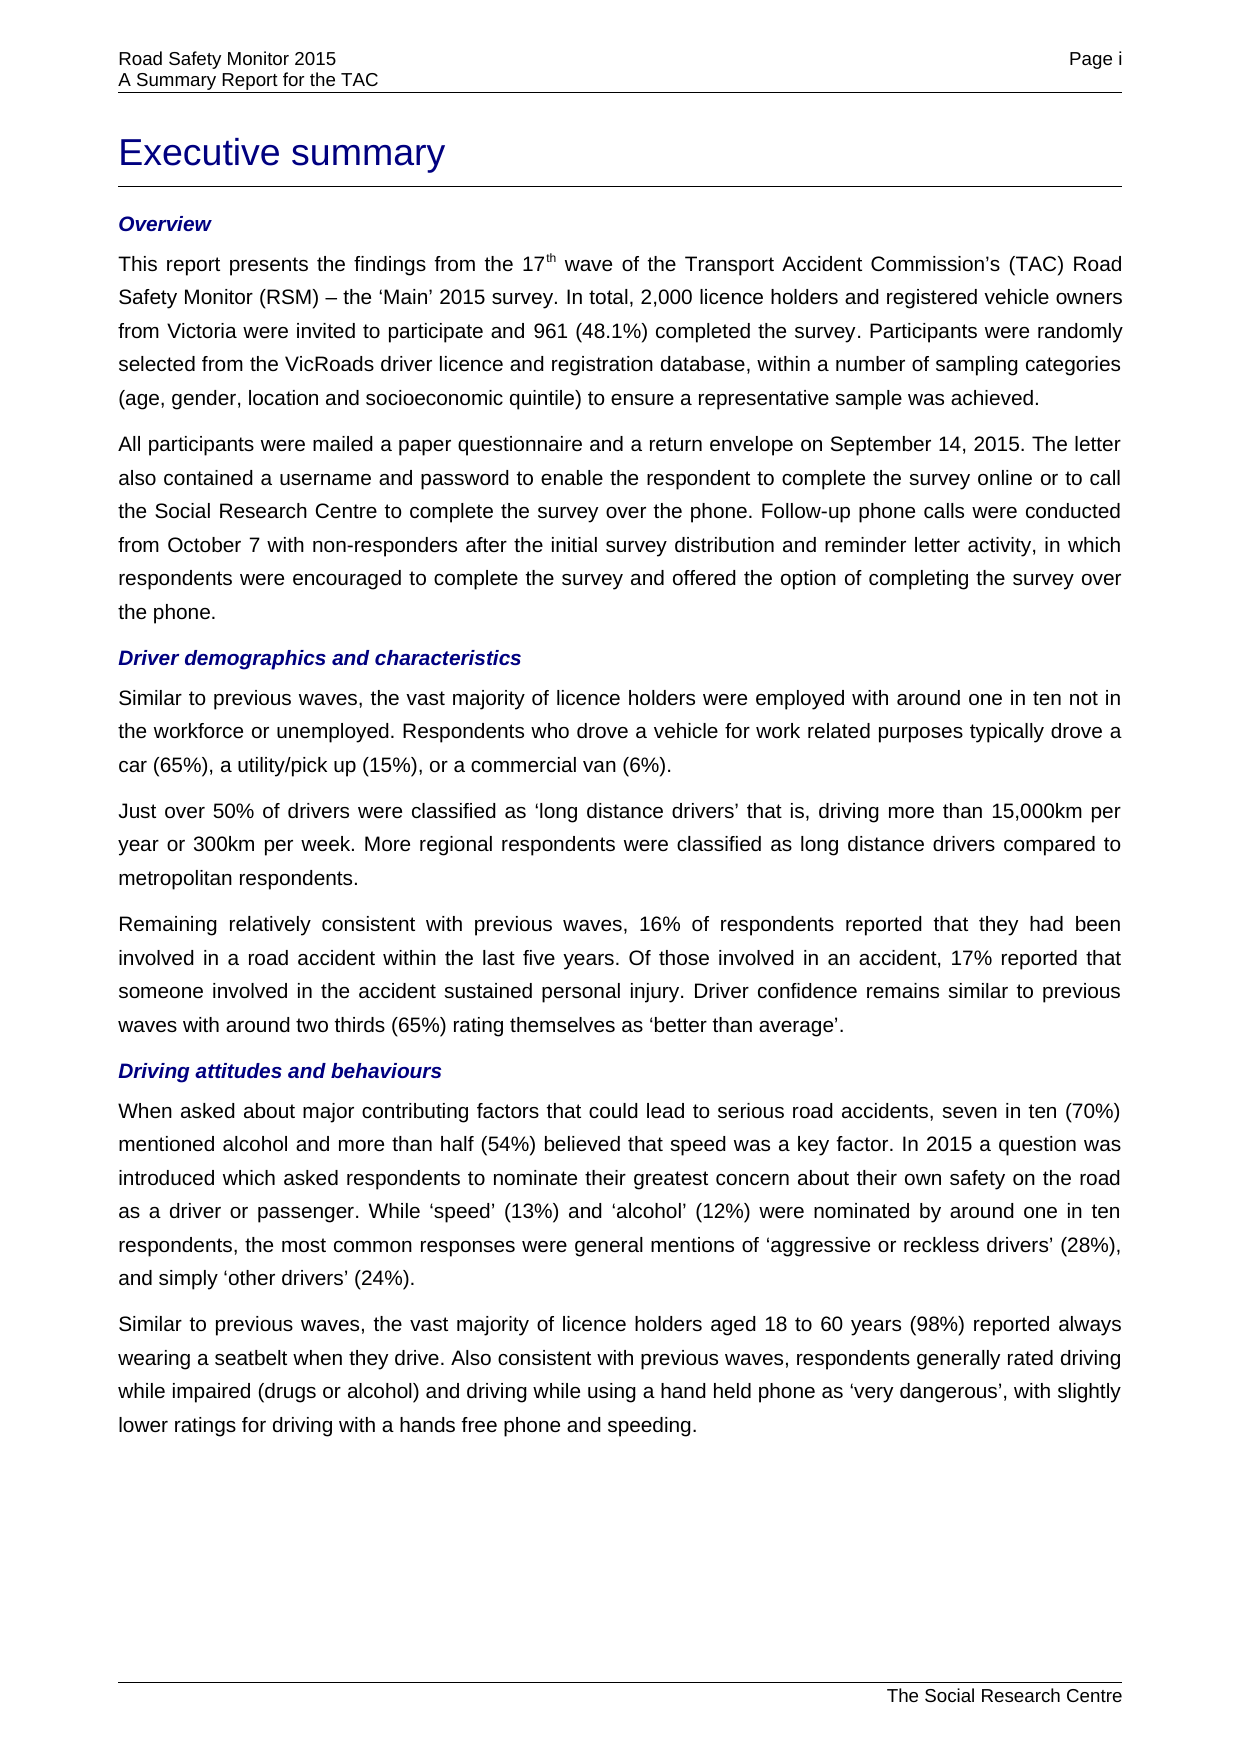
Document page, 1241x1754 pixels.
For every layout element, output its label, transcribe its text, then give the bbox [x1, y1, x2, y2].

text Just over 50% of drivers were classified as ‘long distance drivers’ that is, driving more than 15,000km per year or 300km per week. More regional respondents were classified as long distance drivers compared to metropolitan respondents. [118, 799, 1123, 890]
text When asked about major contributing factors that could lead to serious road accidents, seven in ten (70%) mentioned alcohol and more than half (54%) believed that speed was a key factor. In 2015 a question was introduced which asked respondents to nominate their greatest concern about their own safety on the road as a driver or passenger. While ‘speed’ (13%) and ‘alcohol’ (12%) were nominated by around one in ten respondents, the most common responses were general mentions of ‘aggressive or reckless drivers’ (28%), and simply ‘other drivers’ (24%). [118, 1098, 1123, 1290]
subtitle Driving attitudes and behaviours [118, 1058, 1122, 1082]
subtitle Driver demographics and characteristics [118, 646, 1122, 669]
text All participants were mailed a paper questionnaire and a return envelope on September 14, 2015. The letter also contained a username and password to enable the respondent to complete the survey online or to call the Social Research Centre to complete the survey over the phone. Follow-up phone calls were conducted from October 7 with non-responders after the initial survey distribution and reminder letter activity, in which respondents were encouraged to complete the survey and offered the option of completing the survey over the phone. [118, 432, 1123, 623]
text Similar to previous waves, the vast majority of licence holders aged 18 to 60 years (98%) reported always wearing a seatbelt when they drive. Also consistent with previous waves, respondents generally rated driving while impaired (drugs or alcohol) and driving while using a hand held phone as ‘very dangerous’, with slightly lower ratings for driving with a hands free phone and speeding. [118, 1312, 1123, 1437]
subtitle Executive summary [118, 130, 1122, 186]
subtitle Overview [118, 212, 1122, 236]
text This report presents the findings from the 17th wave of the Transport Accident Commission’s (TAC) Road Safety Monitor (RSM) – the ‘Main’ 2015 survey. In total, 2,000 licence holders and registered vehicle owners from Victoria were invited to participate and 961 (48.1%) completed the survey. Participants were randomly selected from the VicRoads driver licence and registration database, within a number of sampling categories (age, gender, location and socioeconomic quintile) to ensure a representative sample was achieved. [118, 252, 1123, 410]
text Similar to previous waves, the vast majority of licence holders were employed with around one in ten not in the workforce or unemployed. Respondents who drove a vehicle for work related purposes typically drove a car (65%), a utility/pick up (15%), or a commercial van (6%). [118, 686, 1123, 777]
text Remaining relatively consistent with previous waves, 16% of respondents reported that they had been involved in a road accident within the last five years. Of those involved in an accident, 17% reported that someone involved in the accident sustained personal injury. Driver confidence remains similar to previous waves with around two thirds (65%) rating themselves as ‘better than average’. [118, 912, 1123, 1036]
